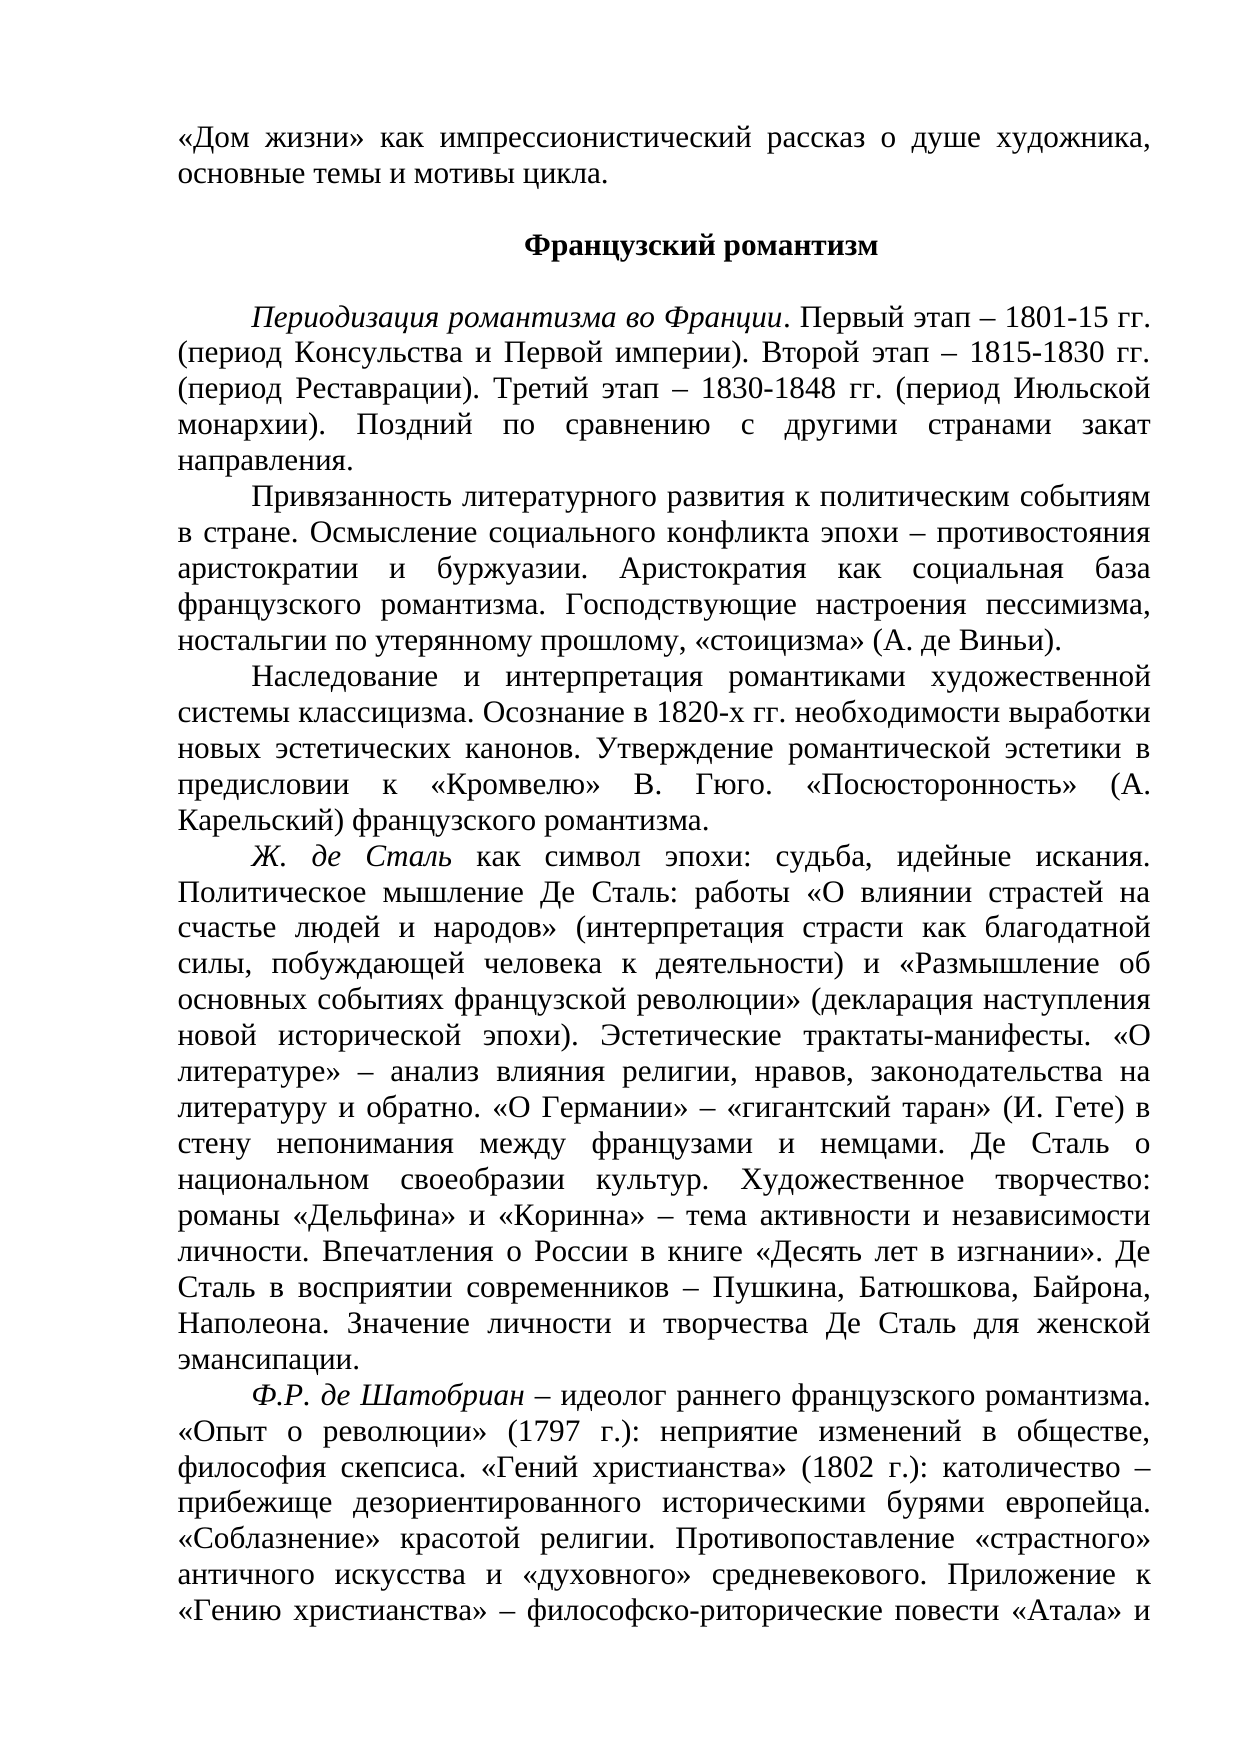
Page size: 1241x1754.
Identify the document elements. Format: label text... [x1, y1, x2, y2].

text Ж. де Сталь как символ эпохи: судьба, идейные искания. Политическое мышление Де Сталь: работы «О влиянии страстей на счастье людей и народов» (интерпретация страсти как благодатной силы, побуждающей человека к деятельности) и «Размышление об основных событиях французской революции» (декларация наступления новой исторической эпохи). Эстетические трактаты-манифесты. «О литературе» – анализ влияния религии, нравов, законодательства на литературу и обратно. «О Германии» – «гигантский таран» (И. Гете) в стену непонимания между французами и немцами. Де Сталь о национальном своеобразии культур. Художественное творчество: романы «Дельфина» и «Коринна» – тема активности и независимости личности. Впечатления о России в книге «Десять лет в изгнании». Де Сталь в восприятии современников – Пушкина, Батюшкова, Байрона, Наполеона. Значение личности и творчества Де Сталь для женской эмансипации. [177, 837, 1152, 1376]
text Наследование и интерпретация романтиками художественной системы классицизма. Осознание в 1820-х гг. необходимости выработки новых эстетических канонов. Утверждение романтической эстетики в предисловии к «Кромвелю» В. Гюго. «Посюсторонность» (А. Карельский) французского романтизма. [177, 657, 1152, 837]
text Периодизация романтизма во Франции. Первый этап – 1801-15 гг. (период Консульства и Первой империи). Второй этап – 1815-1830 гг. (период Реставрации). Третий этап – 1830-1848 гг. (период Июльской монархии). Поздний по сравнению с другими странами закат направления. [177, 298, 1152, 477]
text Привязанность литературного развития к политическим событиям в стране. Осмысление социального конфликта эпохи – противостояния аристократии и буржуазии. Аристократия как социальная база французского романтизма. Господствующие настроения пессимизма, ностальгии по утерянному прошлому, «стоицизма» (А. де Виньи). [177, 477, 1152, 657]
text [177, 118, 1152, 190]
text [177, 1376, 1152, 1627]
text Французский романтизм [177, 226, 1152, 262]
